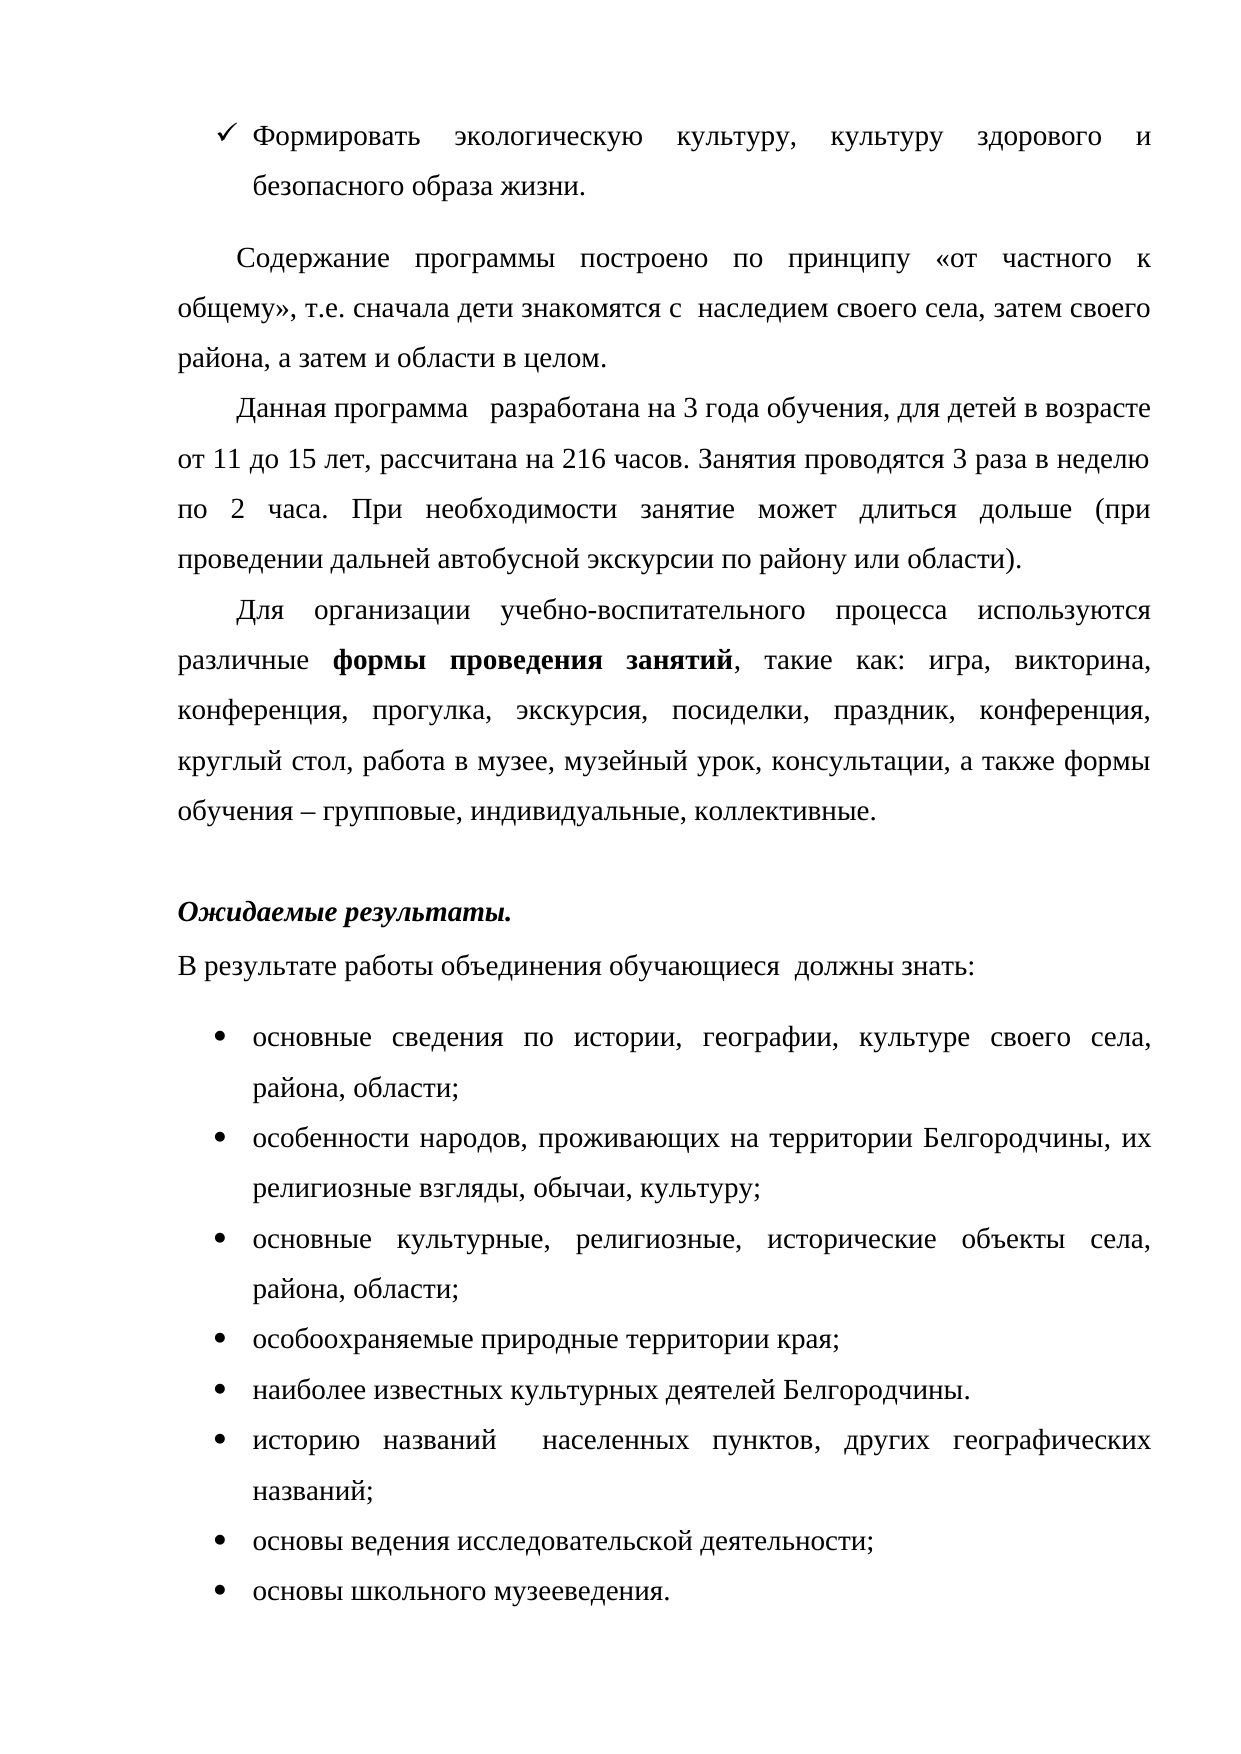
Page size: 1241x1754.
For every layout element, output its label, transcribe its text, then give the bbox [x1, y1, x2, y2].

list основные культурные, религиозные, исторические объекты села, района, области; [215, 1221, 1152, 1305]
list историю названий населенных пунктов, других географических названий; [215, 1422, 1152, 1506]
text Для организации учебно-воспитательного процесса используются различные формы проведения занятий, такие как: игра, викторина, конференция, прогулка, экскурсия, посиделки, праздник, конференция, круглый стол, работа в музее, музейный урок, консультации, а также формы обучения – групповые, индивидуальные, коллективные. [177, 592, 1152, 827]
list основы школьного музееведения. [215, 1573, 1152, 1607]
text Данная программа разработана на 3 года обучения, для детей в возрасте от 11 до 15 лет, рассчитана на 216 часов. Занятия проводятся 3 раза в неделю по 2 часа. При необходимости занятие может длиться дольше (при проведении дальней автобусной экскурсии по району или области). [177, 391, 1152, 575]
text В результате работы объединения обучающиеся должны знать: [177, 948, 1152, 982]
text Содержание программы построено по принципу «от частного к общему», т.е. сначала дети знакомятся с наследием своего села, затем своего района, а затем и области в целом. [177, 240, 1152, 374]
list основные сведения по истории, географии, культуре своего села, района, области; [215, 1019, 1152, 1103]
list особенности народов, проживающих на территории Белгородчины, их религиозные взгляды, обычаи, культуру; [215, 1120, 1152, 1204]
list Формировать экологическую культуру, культуру здорового и безопасного образа жизни. [215, 118, 1152, 202]
text Ожидаемые результаты. [177, 894, 1152, 927]
list основы ведения исследовательской деятельности; [215, 1523, 1152, 1557]
list наиболее известных культурных деятелей Белгородчины. [215, 1372, 1152, 1406]
list особоохраняемые природные территории края; [215, 1321, 1152, 1355]
